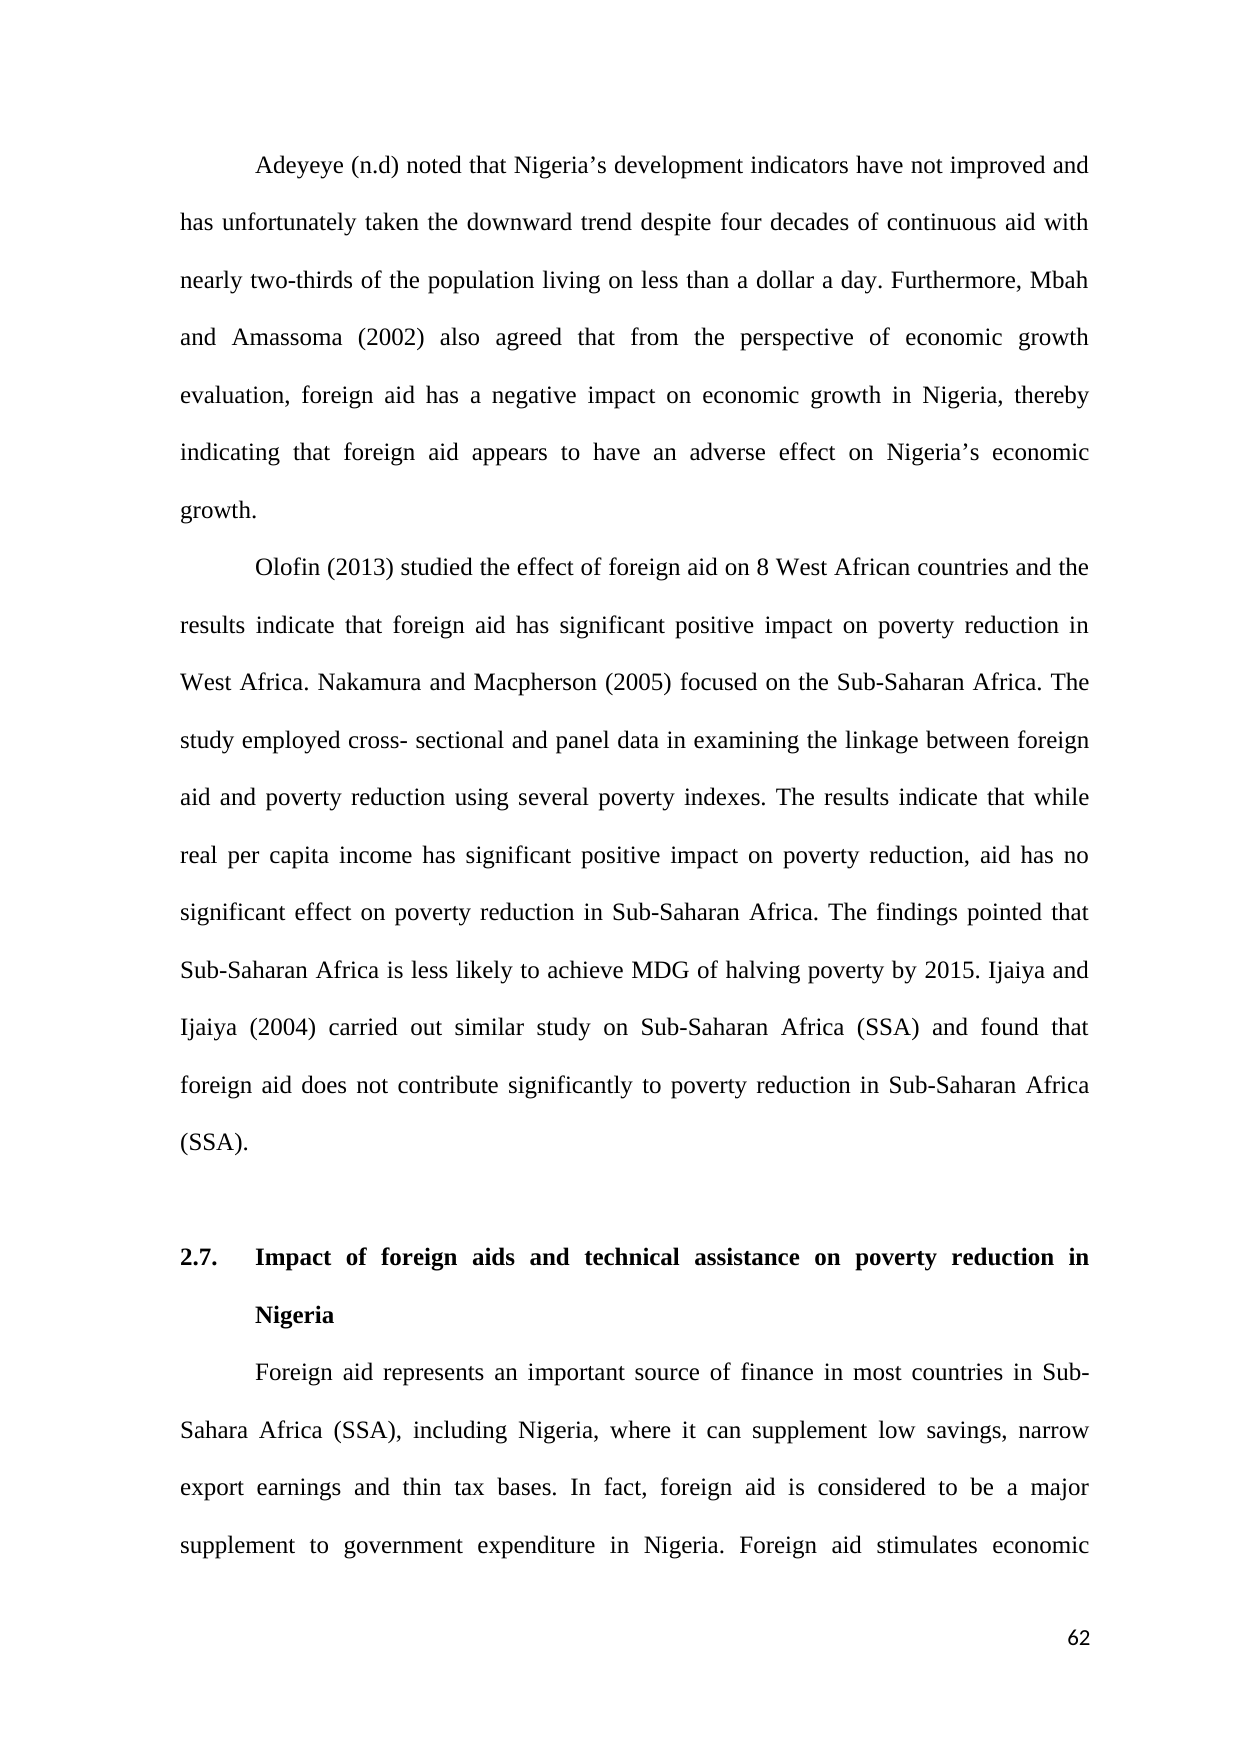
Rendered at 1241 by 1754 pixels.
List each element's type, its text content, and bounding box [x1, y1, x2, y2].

text 2.7. Impact of foreign aids and technical assistance on poverty reduction in Nigeria [180, 1242, 1090, 1329]
text Adeyeye (n.d) noted that Nigeria’s development indicators have not improved and has unfortunately taken the downward trend despite four decades of continuous aid with nearly two-thirds of the population living on less than a dollar a day. Furthermore, Mbah and Amassoma (2002) also agreed that from the perspective of economic growth evaluation, foreign aid has a negative impact on economic growth in Nigeria, thereby indicating that foreign aid appears to have an adverse effect on Nigeria’s economic growth. [180, 150, 1090, 524]
text Olofin (2013) studied the effect of foreign aid on 8 West African countries and the results indicate that foreign aid has significant positive impact on poverty reduction in West Africa. Nakamura and Macpherson (2005) focused on the Sub-Saharan Africa. The study employed cross- sectional and panel data in examining the linkage between foreign aid and poverty reduction using several poverty indexes. The results indicate that while real per capita income has significant positive impact on poverty reduction, aid has no significant effect on poverty reduction in Sub-Saharan Africa. The findings pointed that Sub-Saharan Africa is less likely to achieve MDG of halving poverty by 2015. Ijaiya and Ijaiya (2004) carried out similar study on Sub-Saharan Africa (SSA) and found that foreign aid does not contribute significantly to poverty reduction in Sub-Saharan Africa (SSA). [180, 552, 1090, 1156]
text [180, 1357, 1090, 1559]
